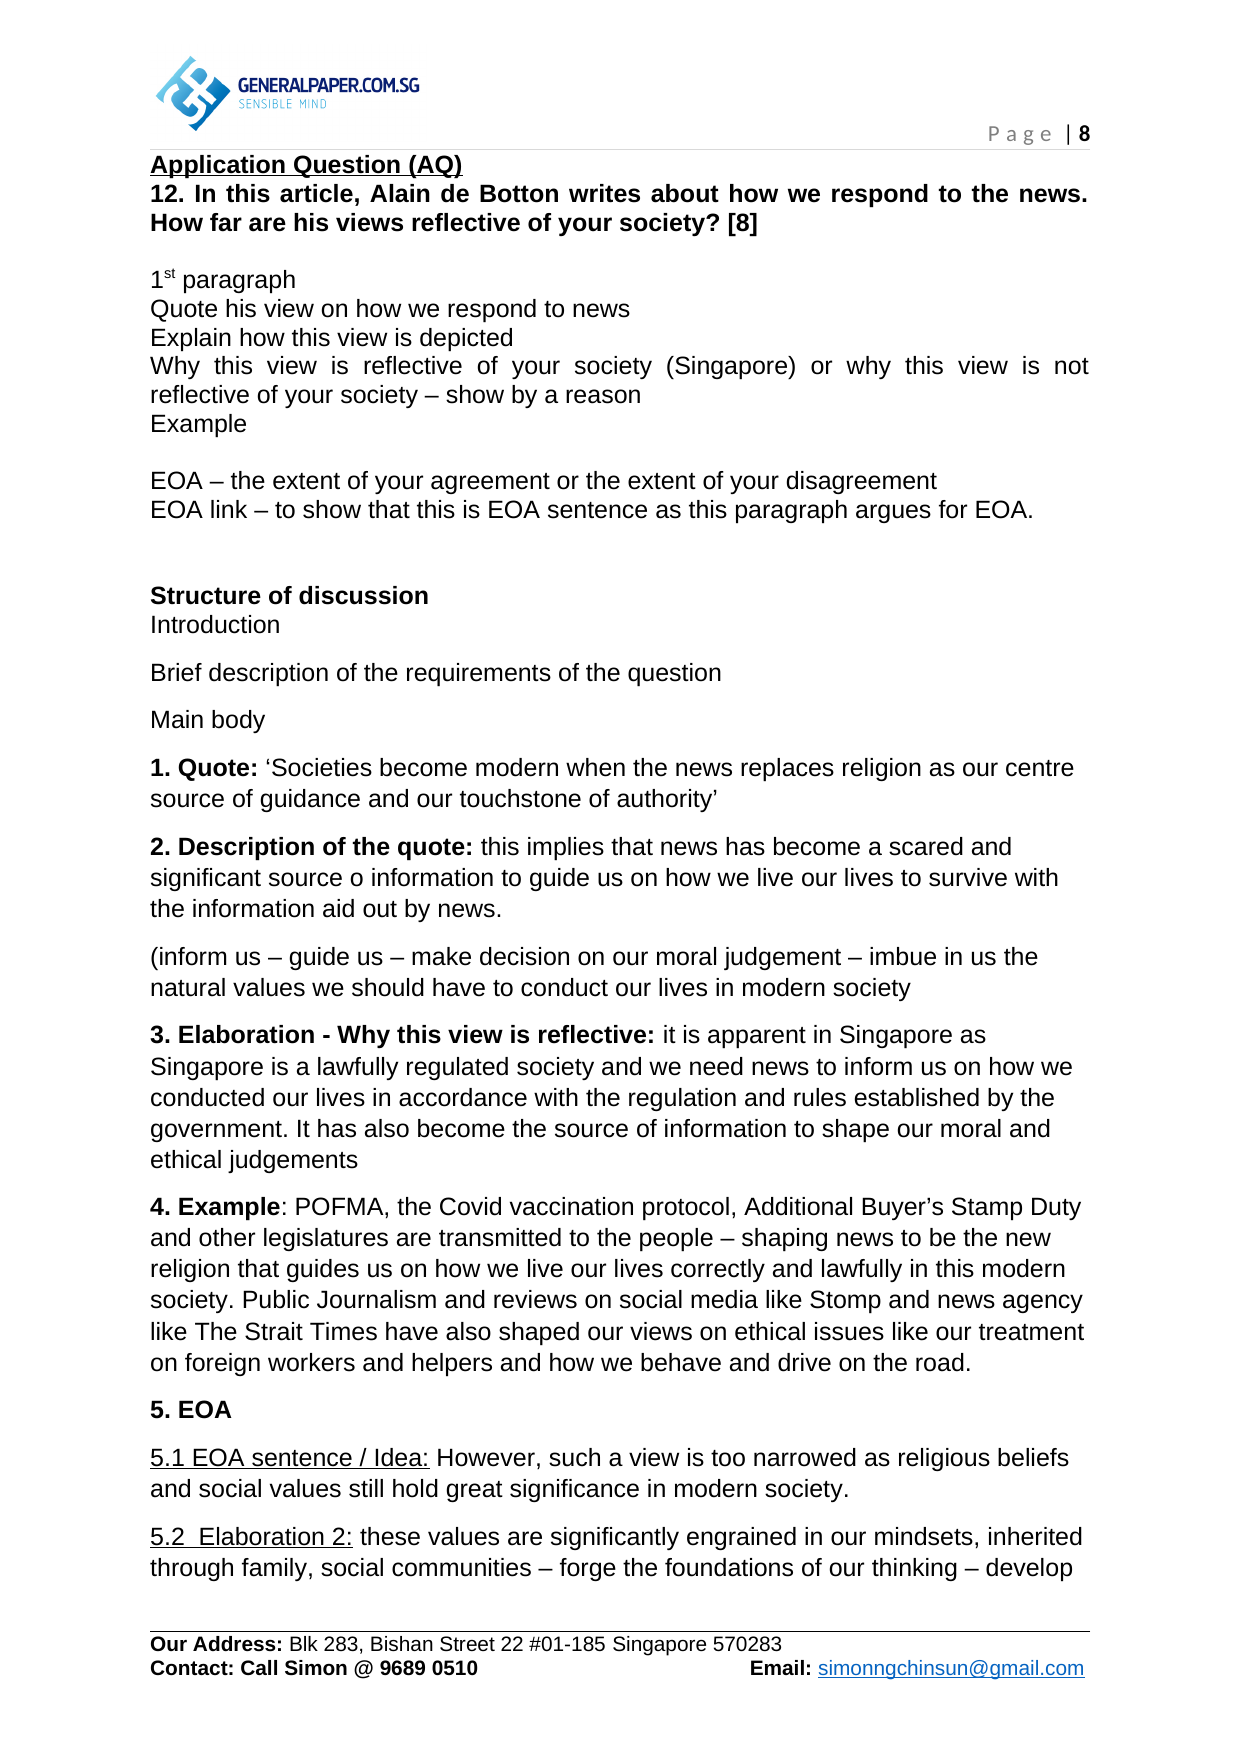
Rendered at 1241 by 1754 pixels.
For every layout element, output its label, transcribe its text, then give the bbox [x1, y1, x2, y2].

text Brief description of the requirements of the question [150, 658, 1090, 687]
text Introduction [150, 610, 1090, 639]
text 4. Example: POFMA, the Covid vaccination protocol, Additional Buyer’s Stamp Duty and other legislatures are transmitted to the people – shaping news to be the new religion that guides us on how we live our lives correctly and lawfully in this modern society. Public Journalism and reviews on social media like Stomp and news agency like The Strait Times have also shaped our views on ethical issues like our treatment on foreign workers and helpers and how we behave and drive on the road. [150, 1192, 1090, 1376]
text (inform us – guide us – make decision on our moral judgement – imbue in us the natural values we should have to conduct our lives in modern society [150, 942, 1090, 1002]
text EOA link – to show that this is EOA sentence as this paragraph argues for EOA. [150, 495, 1090, 524]
text 1. Quote: ‘Societies become modern when the news replaces religion as our centre source of guidance and our touchstone of authority’ [150, 753, 1090, 813]
text 1st paragraph [150, 265, 1090, 294]
text Main body [150, 706, 1090, 734]
text 5. EOA [150, 1395, 1090, 1424]
text 5.1 EOA sentence / Idea: However, such a view is too narrowed as religious beliefs and social values still hold great significance in modern society. [150, 1443, 1090, 1503]
text 12. In this article, Alain de Botton writes about how we respond to the news. How far are his views reflective of your society? [8] [150, 179, 1090, 236]
text Quote his view on how we respond to news [150, 294, 1090, 323]
text Explain how this view is depicted [150, 323, 1090, 351]
text Example [150, 409, 1090, 438]
picture [150, 44, 427, 142]
text Structure of discussion [150, 581, 1090, 610]
text 2. Description of the quote: this implies that news has become a scared and significant source o information to guide us on how we live our lives to survive with the information aid out by news. [150, 832, 1090, 923]
text Application Question (AQ) [150, 150, 1090, 179]
text Why this view is reflective of your society (Singapore) or why this view is not reflective of your society – show by a reason [150, 351, 1090, 409]
text 3. Elaboration - Why this view is reflective: it is apparent in Singapore as Singapore is a lawfully regulated society and we need news to inform us on how we conducted our lives in accordance with the regulation and rules established by the government. It has also become the source of information to shape our moral and ethical judgements [150, 1021, 1090, 1173]
text EOA – the extent of your agreement or the extent of your disagreement [150, 466, 1090, 495]
